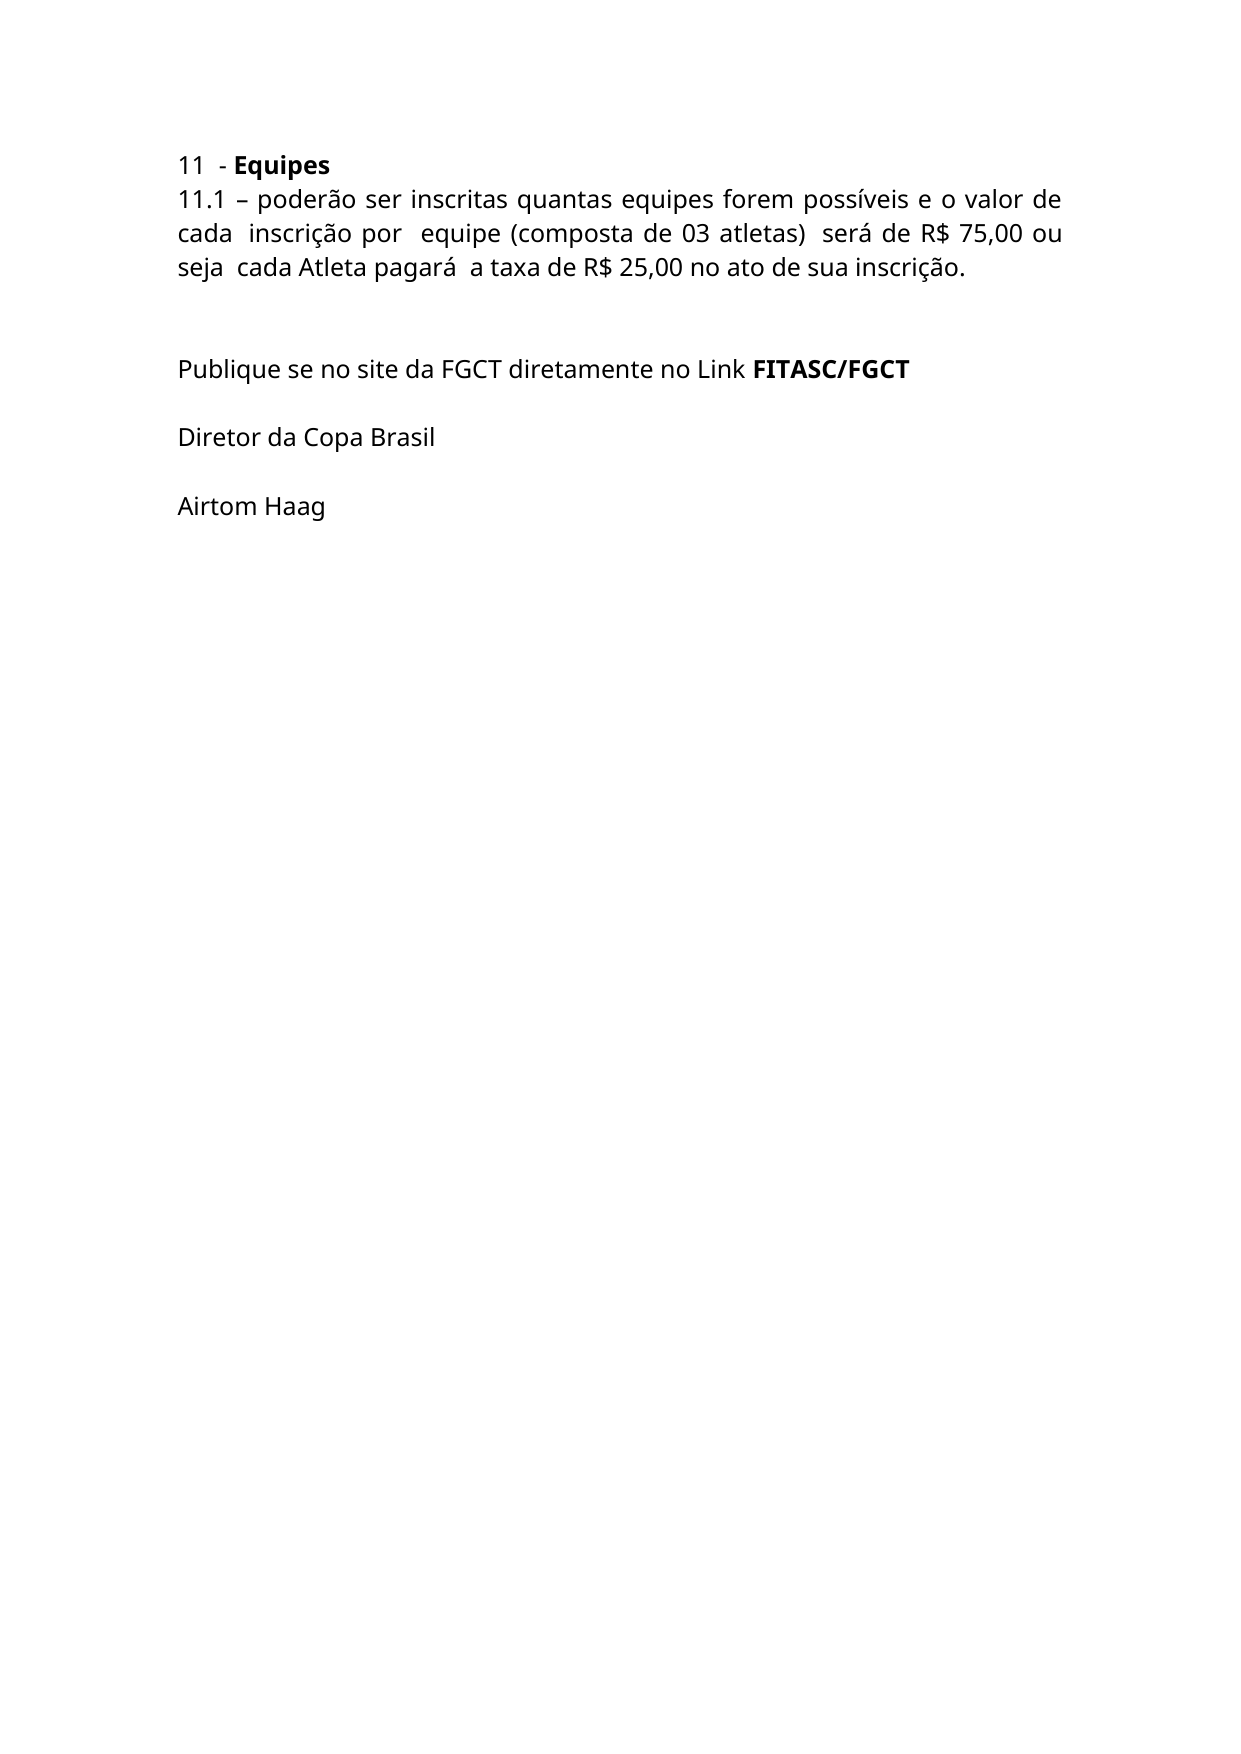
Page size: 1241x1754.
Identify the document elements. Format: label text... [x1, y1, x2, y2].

text 11.1 – poderão ser inscritas quantas equipes forem possíveis e o valor de cada inscrição por equipe (composta de 03 atletas) será de R$ 75,00 ou seja cada Atleta pagará a taxa de R$ 25,00 no ato de sua inscrição. [177, 182, 1063, 284]
text Airtom Haag [177, 488, 1063, 522]
text 11 - Equipes [177, 148, 1063, 182]
text Diretor da Copa Brasil [177, 420, 1063, 454]
text Publique se no site da FGCT diretamente no Link FITASC/FGCT [177, 352, 1063, 386]
